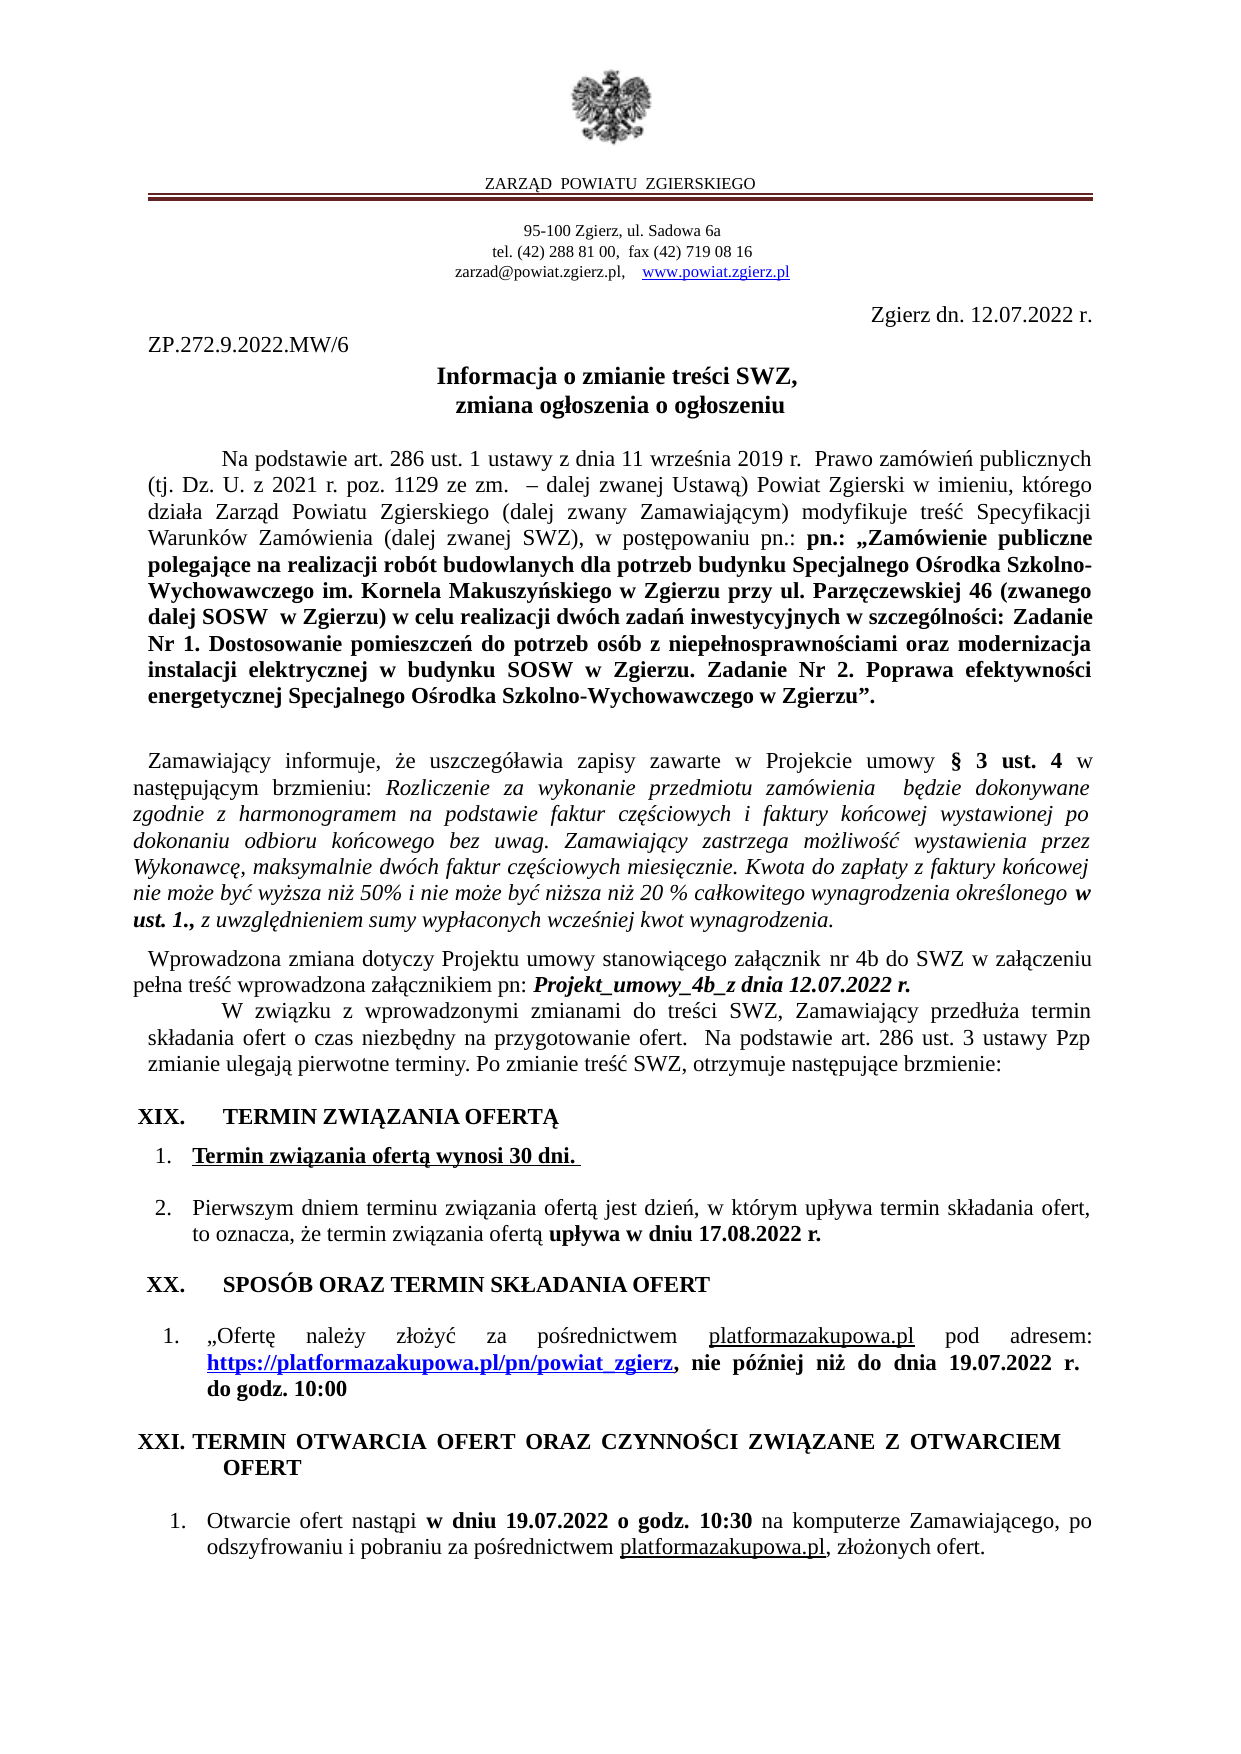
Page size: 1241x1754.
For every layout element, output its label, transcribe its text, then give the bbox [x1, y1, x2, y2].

list Zamawiający informuje, że uszczegóławia zapisy zawarte w Projekcie umowy § 3 ust. 4 w następującym brzmieniu: Rozliczenie za wykonanie przedmiotu zamówienia będzie dokonywane zgodnie z harmonogramem na podstawie faktur częściowych i faktury końcowej wystawionej po dokonaniu odbioru końcowego bez uwag. Zamawiający zastrzega możliwość wystawienia przez Wykonawcę, maksymalnie dwóch faktur częściowych miesięcznie. Kwota do zapłaty z faktury końcowej nie może być wyższa niż 50% i nie może być niższa niż 20 % całkowitego wynagrodzenia określonego w ust. 1., z uwzględnieniem sumy wypłaconych wcześniej kwot wynagrodzenia. [133, 748, 1093, 932]
list W związku z wprowadzonymi zmianami do treści SWZ, Zamawiający przedłuża termin składania ofert o czas niezbędny na przygotowanie ofert. Na podstawie art. 286 ust. 3 ustawy Pzp zmianie ulegają pierwotne terminy. Po zmianie treść SWZ, otrzymuje następujące brzmienie: [148, 997, 1093, 1076]
table_cell zarzad@powiat.zgierz.pl, www.powiat.zgierz.pl [148, 262, 1093, 301]
list Pierwszym dniem terminu związania ofertą jest dzień, w którym upływa termin składania ofert, to oznacza, że termin związania ofertą upływa w dniu 17.08.2022 r. [154, 1193, 1093, 1246]
list SPOSÓB ORAZ TERMIN SKŁADANIA OFERT [185, 1271, 1093, 1298]
table_header 95-100 Zgierz, ul. Sadowa 6a [148, 220, 1093, 242]
list Wprowadzona zmiana dotyczy Projektu umowy stanowiącego załącznik nr 4b do SWZ w załączeniu pełna treść wprowadzona załącznikiem pn: Projekt_umowy_4b_z dnia 12.07.2022 r. [133, 944, 1093, 997]
table_header ZARZĄD POWIATU ZGIERSKIEGO [148, 59, 1093, 193]
list „Ofertę należy złożyć za pośrednictwem platformazakupowa.pl pod adresem: https://platformazakupowa.pl/pn/powiat_zgierz, nie później niż do dnia 19.07.2022 r. do godz. 10:00 [162, 1323, 1093, 1402]
list Informacja o zmianie treści SWZ, zmiana ogłoszenia o ogłoszeniu [148, 361, 1093, 419]
list Otwarcie ofert nastąpi w dniu 19.07.2022 o godz. 10:30 na komputerze Zamawiającego, po odszyfrowaniu i pobraniu za pośrednictwem platformazakupowa.pl, złożonych ofert. [169, 1507, 1093, 1560]
list Na podstawie art. 286 ust. 1 ustawy z dnia 11 września 2019 r. Prawo zamówień publicznych (tj. Dz. U. z 2021 r. poz. 1129 ze zm. – dalej zwanej Ustawą) Powiat Zgierski w imieniu, którego działa Zarząd Powiatu Zgierskiego (dalej zwany Zamawiającym) modyfikuje treść Specyfikacji Warunków Zamówienia (dalej zwanej SWZ), w postępowaniu pn.: pn.: „Zamówienie publiczne polegające na realizacji robót budowlanych dla potrzeb budynku Specjalnego Ośrodka Szkolno-Wychowawczego im. Kornela Makuszyńskiego w Zgierzu przy ul. Parzęczewskiej 46 (zwanego dalej SOSW w Zgierzu) w celu realizacji dwóch zadań inwestycyjnych w szczególności: Zadanie Nr 1. Dostosowanie pomieszczeń do potrzeb osób z niepełnosprawnościami oraz modernizacja instalacji elektrycznej w budynku SOSW w Zgierzu. Zadanie Nr 2. Poprawa efektywności energetycznej Specjalnego Ośrodka Szkolno-Wychowawczego w Zgierzu”. [148, 445, 1093, 709]
table_cell tel. (42) 288 81 00, fax (42) 719 08 16 [148, 242, 1093, 262]
list TERMIN OTWARCIA OFERT ORAZ CZYNNOŚCI ZWIĄZANE Z OTWARCIEM OFERT [185, 1428, 1062, 1481]
list Termin związania ofertą wynosi 30 dni. [154, 1142, 1093, 1168]
list TERMIN ZWIĄZANIA OFERTĄ [185, 1103, 1093, 1129]
text Zgierz dn. 12.07.2022 r. [148, 301, 1093, 327]
text ZP.272.9.2022.MW/6 [148, 331, 1093, 357]
